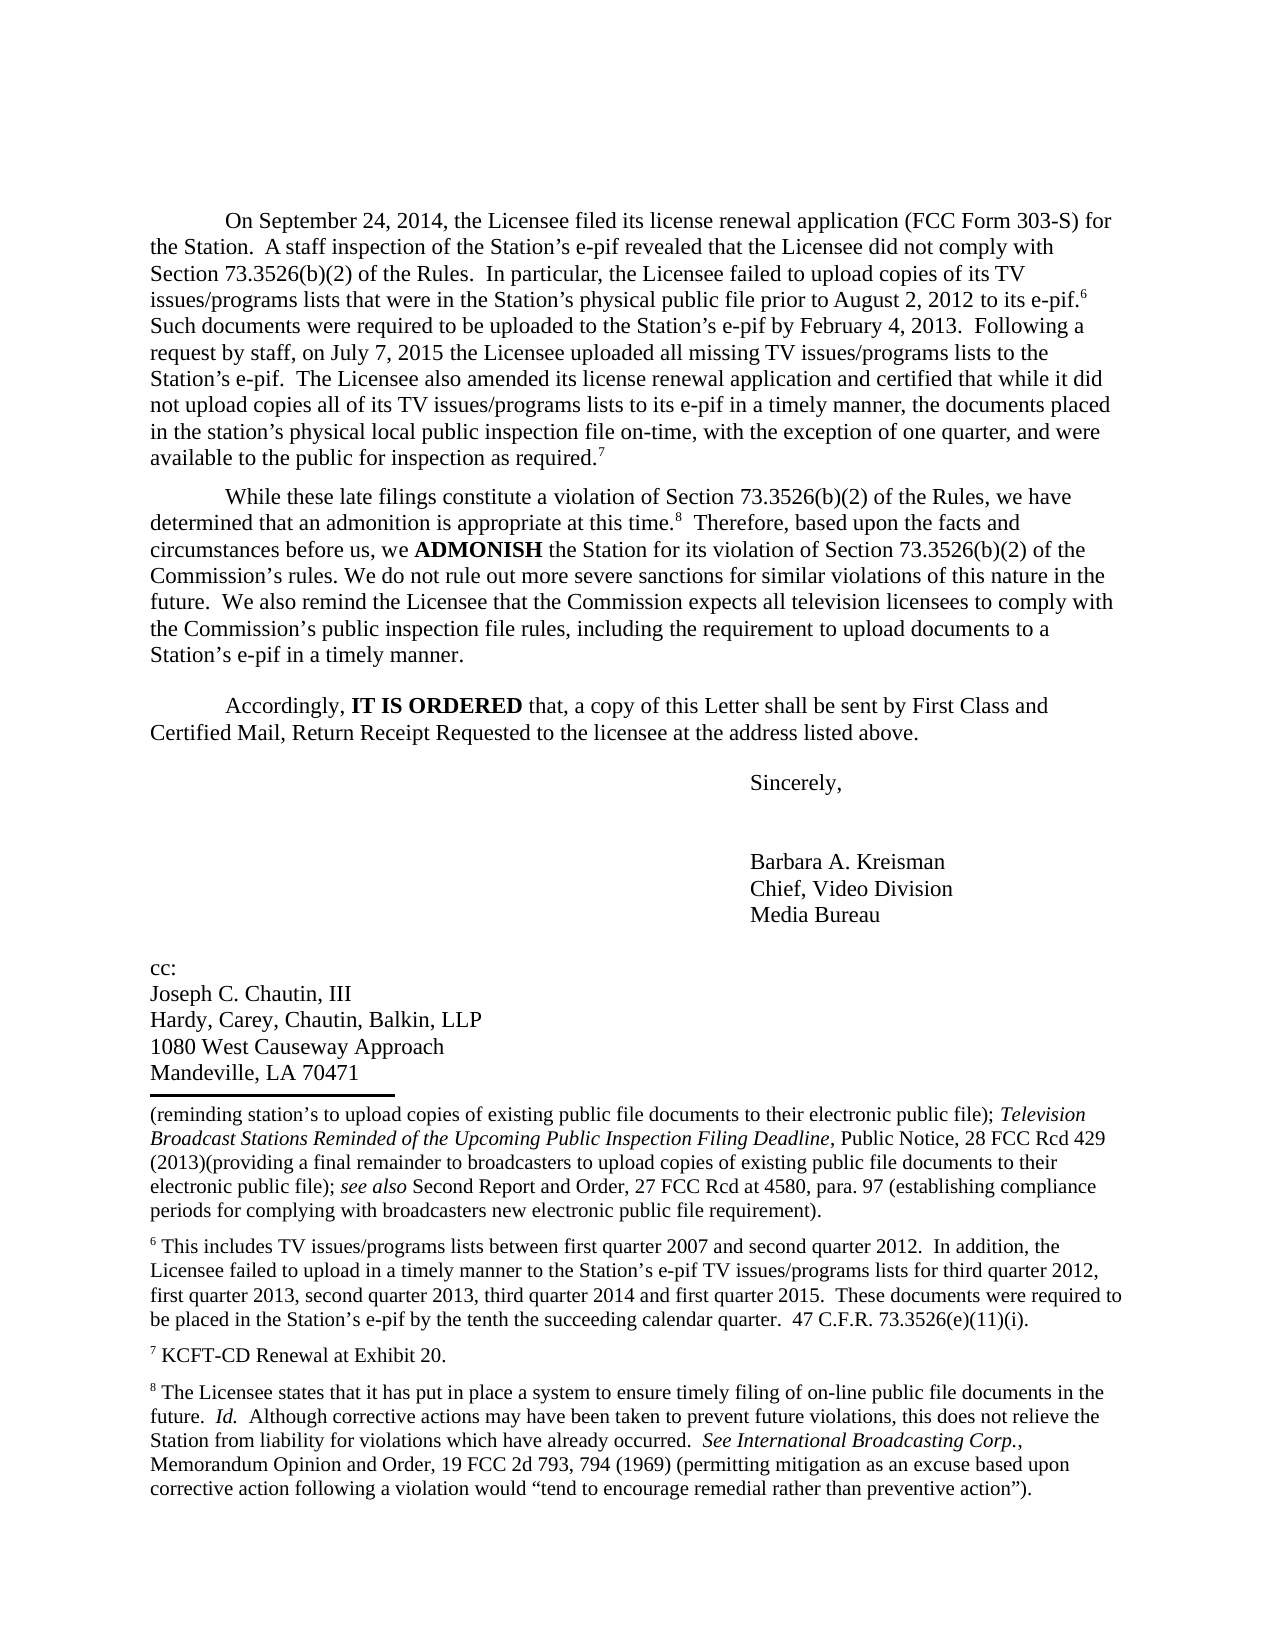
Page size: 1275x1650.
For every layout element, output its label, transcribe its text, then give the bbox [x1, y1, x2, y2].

text Media Bureau [150, 901, 1125, 927]
text cc: [150, 954, 1125, 980]
text Joseph C. Chautin, III [150, 980, 1125, 1006]
text Mandeville, LA 70471 [150, 1059, 1125, 1086]
text Accordingly, IT IS ORDERED that, a copy of this Letter shall be sent by First Class and Certified Mail, Return Receipt Requested to the licensee at the address listed above. [150, 692, 1125, 769]
text Chief, Video Division [150, 875, 1125, 901]
text While these late filings constitute a violation of Section 73.3526(b)(2) of the Rules, we have determined that an admonition is appropriate at this time. Therefore, based upon the facts and circumstances before us, we ADMONISH the Station for its violation of Section 73.3526(b)(2) of the Commission’s rules. We do not rule out more severe sanctions for similar violations of this nature in the future. We also remind the Licensee that the Commission expects all television licensees to comply with the Commission’s public inspection file rules, including the requirement to upload documents to a Station’s e-pif in a timely manner. [150, 483, 1125, 667]
list On September 24, 2014, the Licensee filed its license renewal application (FCC Form 303-S) for the Station. A staff inspection of the Station’s e-pif revealed that the Licensee did not comply with Section 73.3526(b)(2) of the Rules. In particular, the Licensee failed to upload copies of its TV issues/programs lists that were in the Station’s physical public file prior to August 2, 2012 to its e-pif. Such documents were required to be uploaded to the Station’s e-pif by February 4, 2013. Following a request by staff, on July 7, 2015 the Licensee uploaded all missing TV issues/programs lists to the Station’s e-pif. The Licensee also amended its license renewal application and certified that while it did not upload copies all of its TV issues/programs lists to its e-pif in a timely manner, the documents placed in the station’s physical local public inspection file on-time, with the exception of one quarter, and were available to the public for inspection as required. [150, 207, 1125, 471]
text Sincerely, [150, 769, 1125, 796]
text Barbara A. Kreisman [150, 848, 1125, 875]
text 1080 West Causeway Approach [150, 1033, 1125, 1059]
text Hardy, Carey, Chautin, Balkin, LLP [150, 1006, 1125, 1033]
